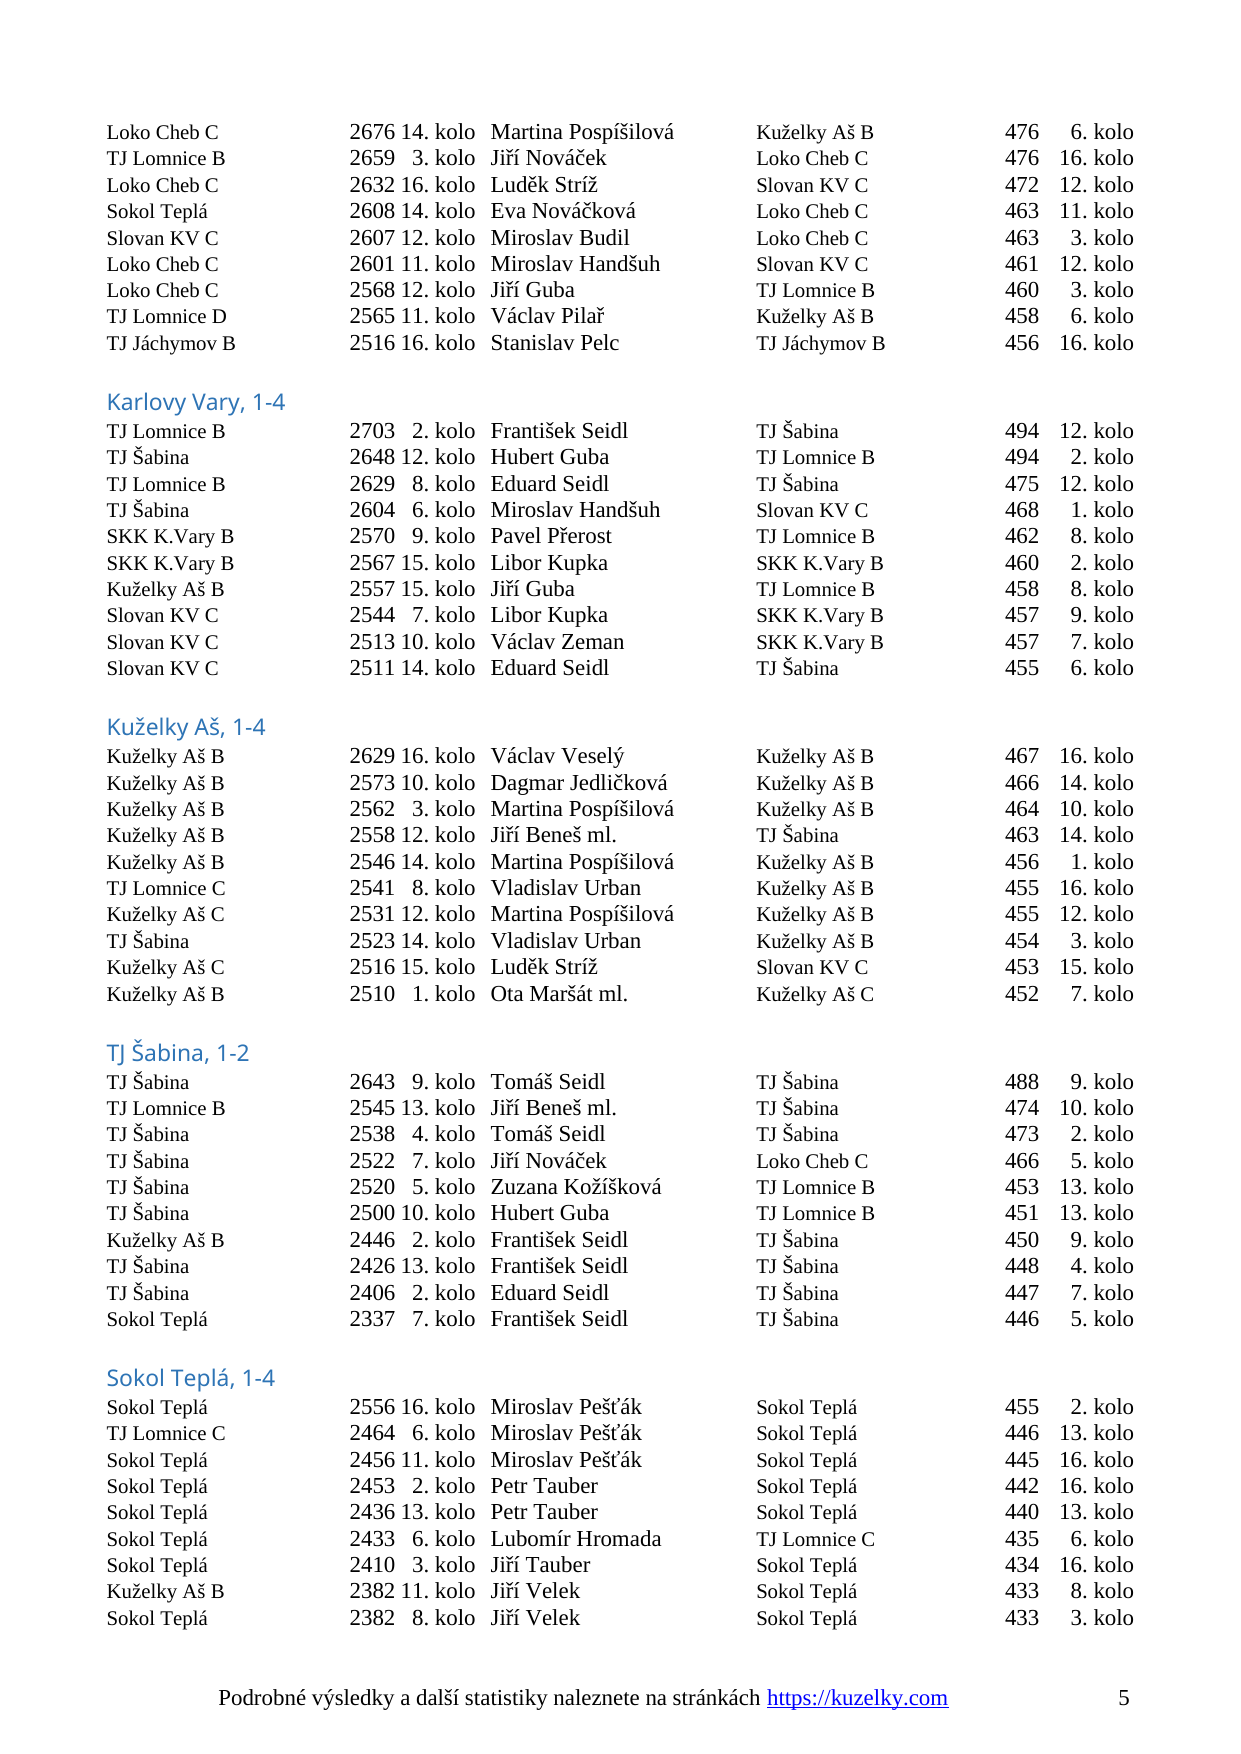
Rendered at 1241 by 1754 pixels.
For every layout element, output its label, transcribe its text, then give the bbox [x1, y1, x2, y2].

text Kuželky Aš C 2516 15. kolo Luděk Stríž Slovan KV C 453 15. kolo [106, 953, 1134, 979]
text TJ Lomnice B 2545 13. kolo Jiří Beneš ml. TJ Šabina 474 10. kolo [106, 1094, 1134, 1120]
text Slovan KV C 2511 14. kolo Eduard Seidl TJ Šabina 455 6. kolo [106, 654, 1134, 681]
text Loko Cheb C 2676 14. kolo Martina Pospíšilová Kuželky Aš B 476 6. kolo [106, 118, 1134, 144]
text Sokol Teplá 2436 13. kolo Petr Tauber Sokol Teplá 440 13. kolo [106, 1498, 1134, 1525]
text TJ Lomnice B 2659 3. kolo Jiří Nováček Loko Cheb C 476 16. kolo [106, 144, 1134, 171]
text Loko Cheb C 2632 16. kolo Luděk Stríž Slovan KV C 472 12. kolo [106, 171, 1134, 197]
text TJ Šabina 2406 2. kolo Eduard Seidl TJ Šabina 447 7. kolo [106, 1278, 1134, 1305]
text TJ Šabina 2520 5. kolo Zuzana Kožíšková TJ Lomnice B 453 13. kolo [106, 1173, 1134, 1199]
text TJ Šabina 2604 6. kolo Miroslav Handšuh Slovan KV C 468 1. kolo [106, 496, 1134, 522]
text Loko Cheb C 2568 12. kolo Jiří Guba TJ Lomnice B 460 3. kolo [106, 276, 1134, 303]
text Kuželky Aš B 2558 12. kolo Jiří Beneš ml. TJ Šabina 463 14. kolo [106, 821, 1134, 848]
text Kuželky Aš B 2446 2. kolo František Seidl TJ Šabina 450 9. kolo [106, 1226, 1134, 1252]
text Sokol Teplá 2433 6. kolo Lubomír Hromada TJ Lomnice C 435 6. kolo [106, 1525, 1134, 1551]
text Kuželky Aš B 2382 11. kolo Jiří Velek Sokol Teplá 433 8. kolo [106, 1577, 1134, 1604]
text Kuželky Aš B 2562 3. kolo Martina Pospíšilová Kuželky Aš B 464 10. kolo [106, 795, 1134, 821]
text Kuželky Aš C 2531 12. kolo Martina Pospíšilová Kuželky Aš B 455 12. kolo [106, 901, 1134, 927]
text TJ Lomnice D 2565 11. kolo Václav Pilař Kuželky Aš B 458 6. kolo [106, 303, 1134, 329]
text Sokol Teplá 2382 8. kolo Jiří Velek Sokol Teplá 433 3. kolo [106, 1604, 1134, 1630]
text Sokol Teplá 2556 16. kolo Miroslav Pešťák Sokol Teplá 455 2. kolo [106, 1393, 1134, 1419]
text Sokol Teplá 2410 3. kolo Jiří Tauber Sokol Teplá 434 16. kolo [106, 1551, 1134, 1577]
text Kuželky Aš B 2573 10. kolo Dagmar Jedličková Kuželky Aš B 466 14. kolo [106, 769, 1134, 795]
text TJ Šabina 2643 9. kolo Tomáš Seidl TJ Šabina 488 9. kolo [106, 1068, 1134, 1094]
text TJ Šabina 2426 13. kolo František Seidl TJ Šabina 448 4. kolo [106, 1252, 1134, 1278]
subtitle Sokol Teplá, 1-4 [106, 1362, 1134, 1393]
text SKK K.Vary B 2570 9. kolo Pavel Přerost TJ Lomnice B 462 8. kolo [106, 522, 1134, 549]
text TJ Lomnice C 2541 8. kolo Vladislav Urban Kuželky Aš B 455 16. kolo [106, 874, 1134, 901]
text TJ Šabina 2648 12. kolo Hubert Guba TJ Lomnice B 494 2. kolo [106, 443, 1134, 470]
text TJ Lomnice C 2464 6. kolo Miroslav Pešťák Sokol Teplá 446 13. kolo [106, 1419, 1134, 1446]
text Sokol Teplá 2608 14. kolo Eva Nováčková Loko Cheb C 463 11. kolo [106, 197, 1134, 223]
text Sokol Teplá 2337 7. kolo František Seidl TJ Šabina 446 5. kolo [106, 1305, 1134, 1331]
text Sokol Teplá 2456 11. kolo Miroslav Pešťák Sokol Teplá 445 16. kolo [106, 1446, 1134, 1472]
text Slovan KV C 2544 7. kolo Libor Kupka SKK K.Vary B 457 9. kolo [106, 602, 1134, 628]
text TJ Lomnice B 2703 2. kolo František Seidl TJ Šabina 494 12. kolo [106, 417, 1134, 443]
subtitle Kuželky Aš, 1-4 [106, 711, 1134, 742]
text Kuželky Aš B 2629 16. kolo Václav Veselý Kuželky Aš B 467 16. kolo [106, 742, 1134, 769]
text TJ Šabina 2522 7. kolo Jiří Nováček Loko Cheb C 466 5. kolo [106, 1147, 1134, 1173]
text SKK K.Vary B 2567 15. kolo Libor Kupka SKK K.Vary B 460 2. kolo [106, 549, 1134, 575]
text TJ Jáchymov B 2516 16. kolo Stanislav Pelc TJ Jáchymov B 456 16. kolo [106, 329, 1134, 355]
text Slovan KV C 2607 12. kolo Miroslav Budil Loko Cheb C 463 3. kolo [106, 223, 1134, 250]
subtitle Karlovy Vary, 1-4 [106, 386, 1134, 417]
text Loko Cheb C 2601 11. kolo Miroslav Handšuh Slovan KV C 461 12. kolo [106, 250, 1134, 276]
text TJ Šabina 2538 4. kolo Tomáš Seidl TJ Šabina 473 2. kolo [106, 1120, 1134, 1147]
text Slovan KV C 2513 10. kolo Václav Zeman SKK K.Vary B 457 7. kolo [106, 628, 1134, 654]
text TJ Šabina 2500 10. kolo Hubert Guba TJ Lomnice B 451 13. kolo [106, 1199, 1134, 1226]
text Sokol Teplá 2453 2. kolo Petr Tauber Sokol Teplá 442 16. kolo [106, 1472, 1134, 1498]
subtitle TJ Šabina, 1-2 [106, 1036, 1134, 1068]
text TJ Lomnice B 2629 8. kolo Eduard Seidl TJ Šabina 475 12. kolo [106, 470, 1134, 496]
text Kuželky Aš B 2510 1. kolo Ota Maršát ml. Kuželky Aš C 452 7. kolo [106, 979, 1134, 1006]
text Kuželky Aš B 2557 15. kolo Jiří Guba TJ Lomnice B 458 8. kolo [106, 575, 1134, 602]
text Kuželky Aš B 2546 14. kolo Martina Pospíšilová Kuželky Aš B 456 1. kolo [106, 848, 1134, 874]
text TJ Šabina 2523 14. kolo Vladislav Urban Kuželky Aš B 454 3. kolo [106, 927, 1134, 953]
